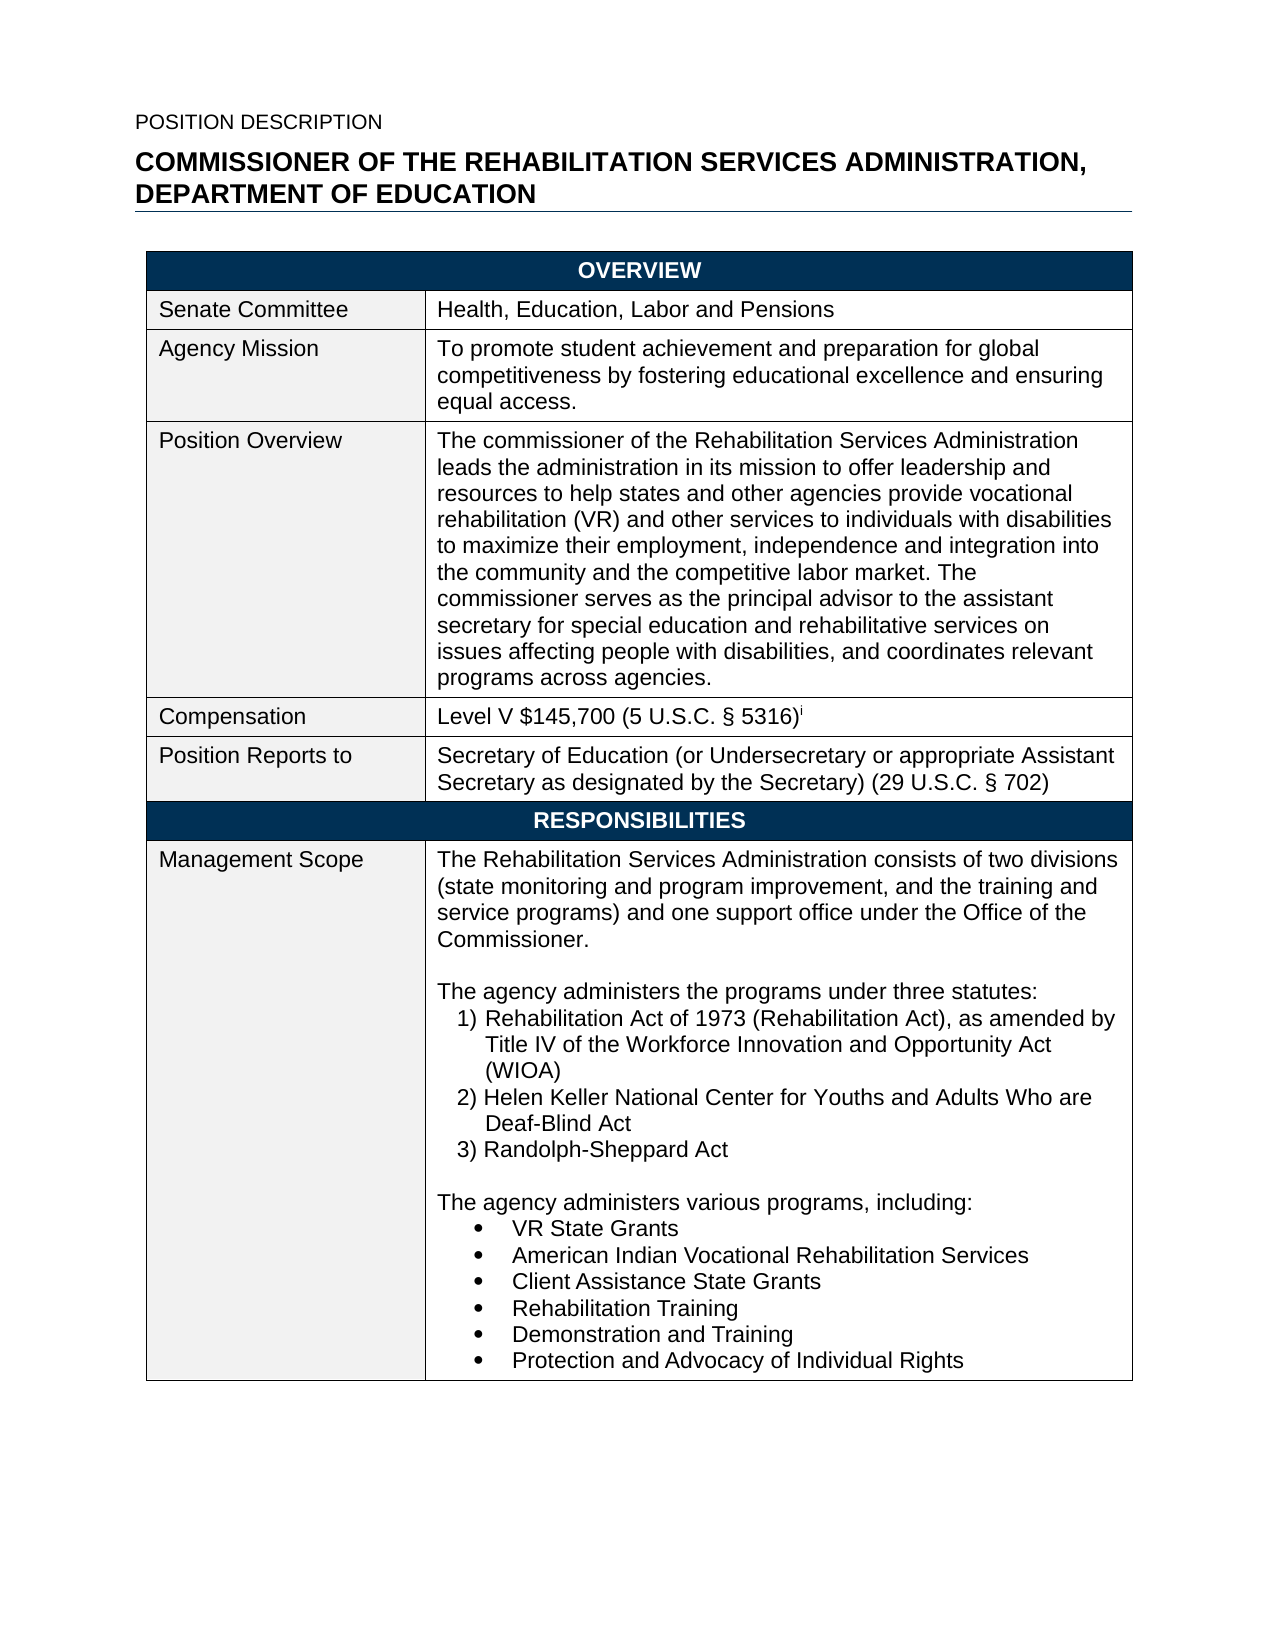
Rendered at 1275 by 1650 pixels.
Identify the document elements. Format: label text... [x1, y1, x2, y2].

table_cell Compensation [147, 698, 425, 736]
subtitle Commissioner of the Rehabilitation SErvices Administration, Department of Education [135, 146, 1132, 211]
table_cell RESPONSIBILITIES [147, 802, 1132, 840]
table_cell Level V $145,700 (5 U.S.C. § 5316) [426, 698, 1132, 736]
table_cell Secretary of Education (or Undersecretary or appropriate Assistant Secretary as designated by the Secretary) (29 U.S.C. § 702) [426, 737, 1132, 801]
table_cell The commissioner of the Rehabilitation Services Administration leads the administration in its mission to offer leadership and resources to help states and other agencies provide vocational rehabilitation (VR) and other services to individuals with disabilities to maximize their employment, independence and integration into the community and the competitive labor market. The commissioner serves as the principal advisor to the assistant secretary for special education and rehabilitative services on issues affecting people with disabilities, and coordinates relevant programs across agencies. [426, 422, 1132, 697]
table_cell Position Overview [147, 422, 425, 697]
table_cell Management Scope [147, 841, 425, 1379]
table_cell Agency Mission [147, 330, 425, 421]
table_cell Position Reports to [147, 737, 425, 801]
subtitle POSITION DESCRIPTION [135, 110, 1132, 134]
table_cell Senate Committee [147, 291, 425, 329]
table_cell Health, Education, Labor and Pensions [426, 291, 1132, 329]
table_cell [426, 841, 1132, 1379]
table_header OVERVIEW [147, 252, 1132, 290]
table_cell To promote student achievement and preparation for global competitiveness by fostering educational excellence and ensuring equal access. [426, 330, 1132, 421]
